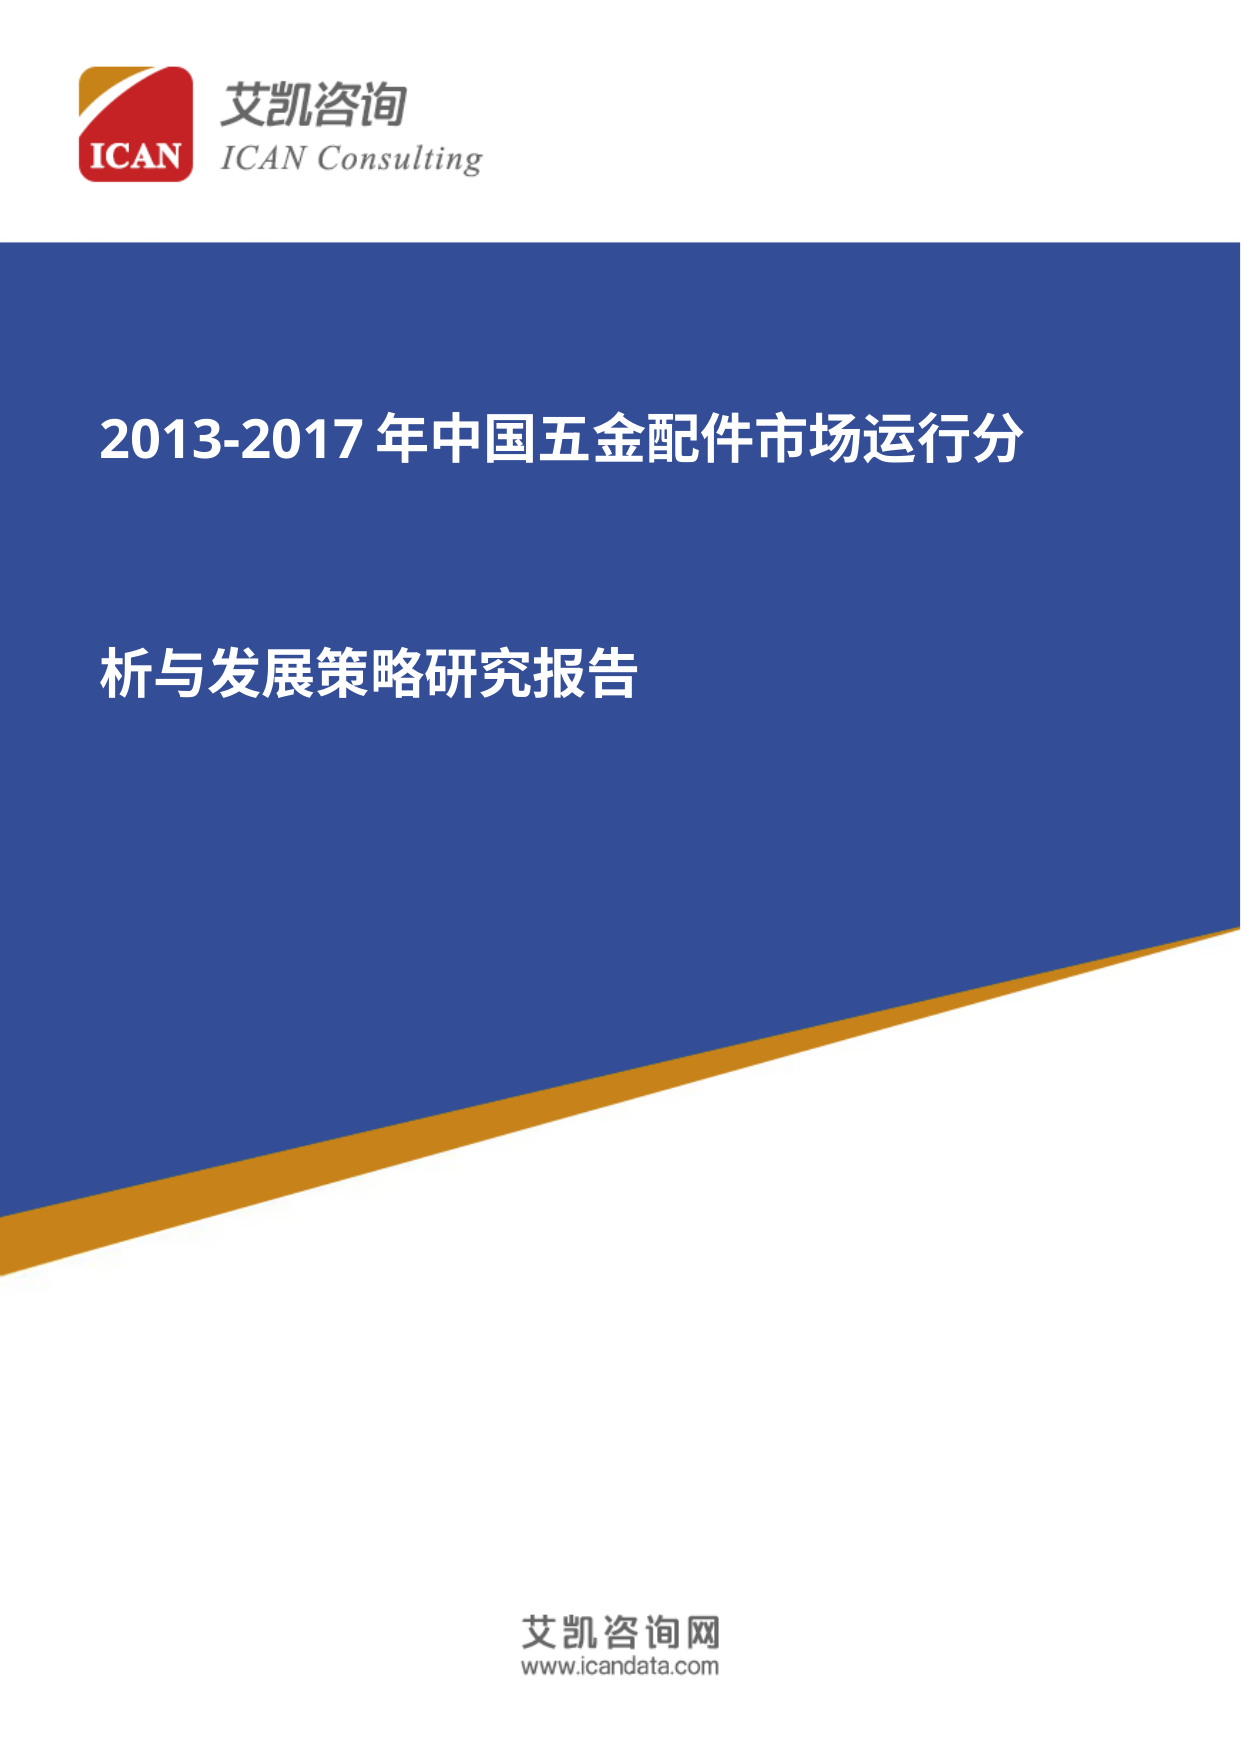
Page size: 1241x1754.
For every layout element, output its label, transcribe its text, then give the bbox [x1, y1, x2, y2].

subtitle 2013-2017年中国五金配件市场运行分析与发展策略研究报告 [99, 386, 1053, 718]
picture [0, 5, 1241, 1754]
